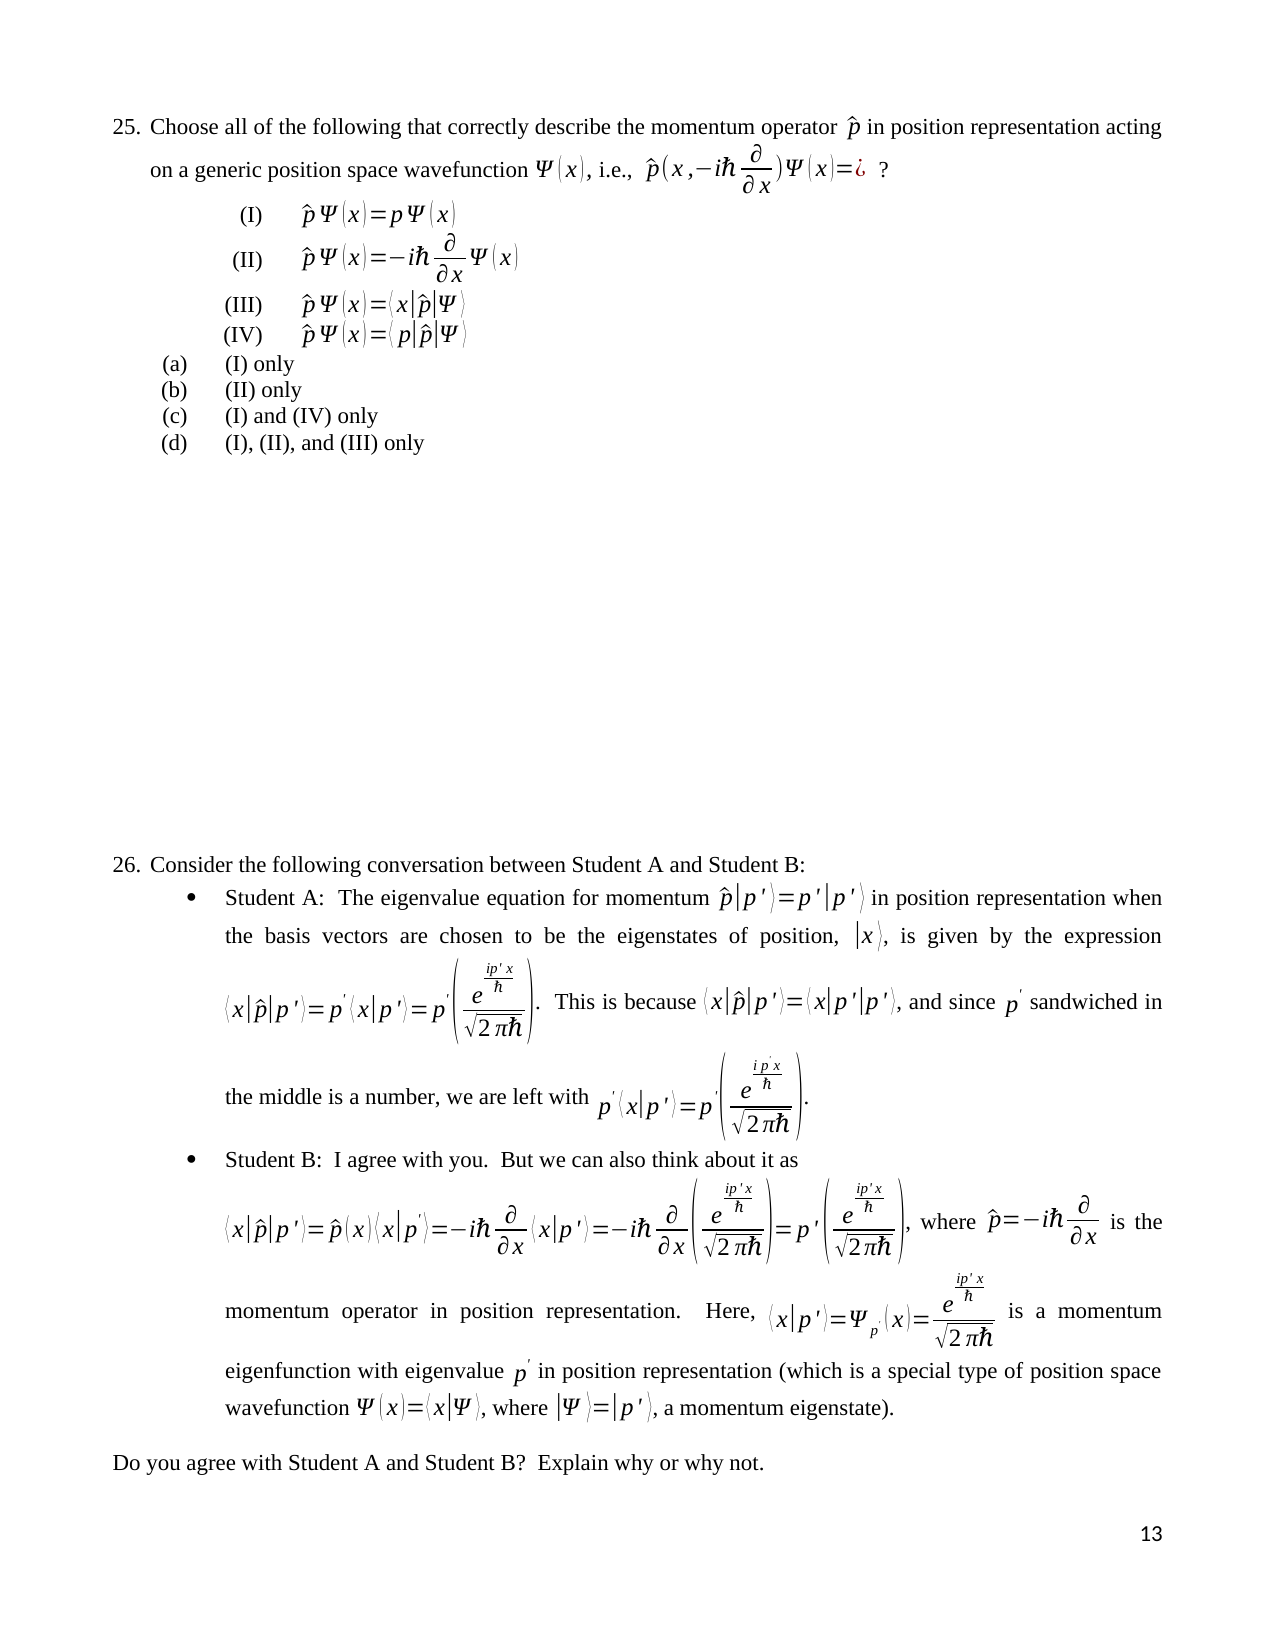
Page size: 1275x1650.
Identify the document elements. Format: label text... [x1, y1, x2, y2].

text Do you agree with Student A and Student B? Explain why or why not. [112, 1449, 1162, 1475]
list Student A: The eigenvalue equation for momentum in position representation when the basis vectors are chosen to be the eigenstates of position, , is given by the expression . This is because , and since sandwiched in the middle is a number, we are left with . [187, 881, 1162, 1142]
list (I) only [187, 350, 1162, 376]
list (II) only [187, 376, 1162, 403]
list (I) and (IV) only [187, 403, 1162, 429]
list Consider the following conversation between Student A and Student B: [112, 851, 1162, 877]
list (I), (II), and (III) only [187, 429, 1162, 455]
list Choose all of the following that correctly describe the momentum operator in position representation acting on a generic position space wavefunction i.e., ? [112, 112, 1162, 199]
list , where is the momentum operator in position representation. Here, is a momentum eigenfunction with eigenvalue in position representation (which is a special type of position space wavefunction , where , a momentum eigenstate). [225, 1176, 1162, 1424]
list Student B: I agree with you. But we can also think about it as [187, 1146, 1162, 1172]
